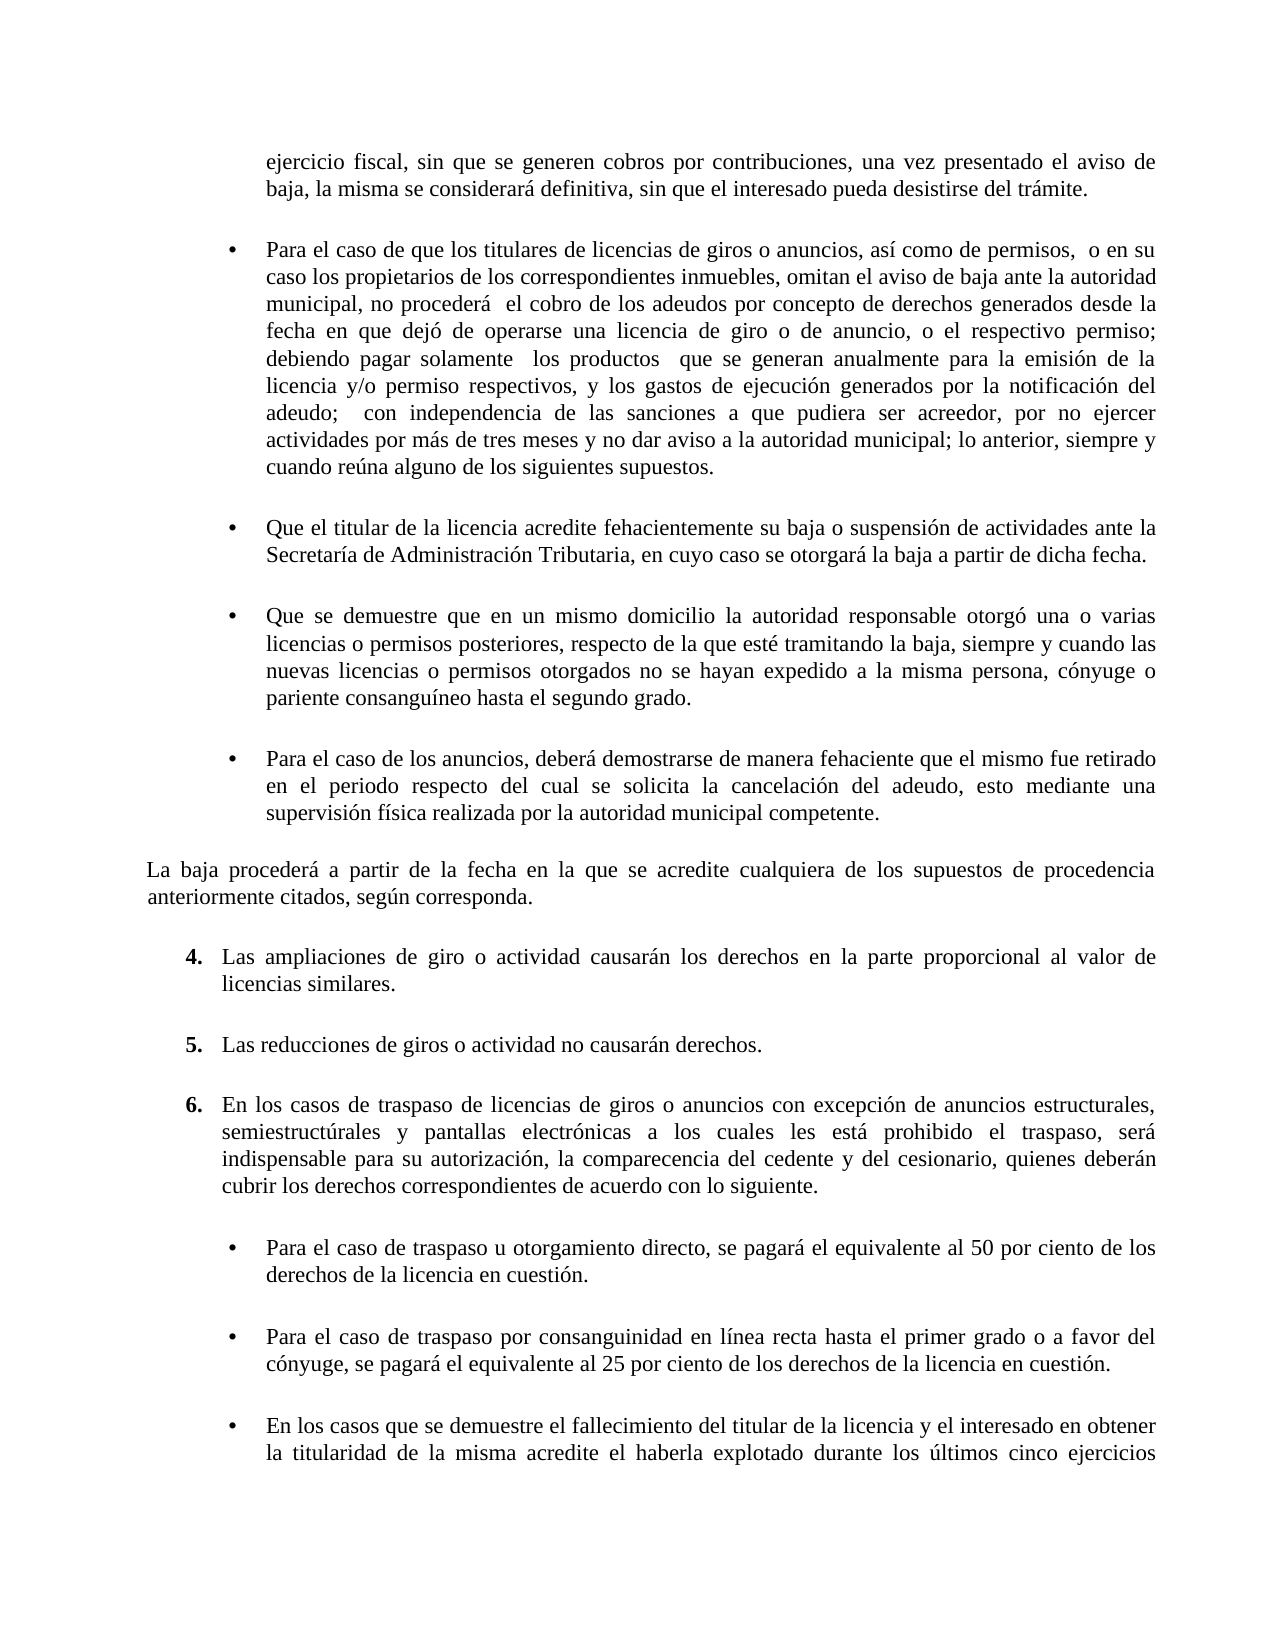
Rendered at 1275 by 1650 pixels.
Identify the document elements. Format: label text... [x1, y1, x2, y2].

list Para el caso de traspaso u otorgamiento directo, se pagará el equivalente al 50 por ciento de los derechos de la licencia en cuestión. [228, 1234, 1158, 1287]
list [228, 1412, 1158, 1466]
list Las ampliaciones de giro o actividad causarán los derechos en la parte proporcional al valor de licencias similares. [185, 943, 1158, 997]
list Para el caso de los anuncios, deberá demostrarse de manera fehaciente que el mismo fue retirado en el periodo respecto del cual se solicita la cancelación del adeudo, esto mediante una supervisión física realizada por la autoridad municipal competente. [228, 745, 1158, 826]
text La baja procederá a partir de la fecha en la que se acredite cualquiera de los supuestos de procedencia anteriormente citados, según corresponda. [146, 856, 1158, 910]
list Para el caso de que los titulares de licencias de giros o anuncios, así como de permisos, o en su caso los propietarios de los correspondientes inmuebles, omitan el aviso de baja ante la autoridad municipal, no procederá el cobro de los adeudos por concepto de derechos generados desde la fecha en que dejó de operarse una licencia de giro o de anuncio, o el respectivo permiso; debiendo pagar solamente los productos que se generan anualmente para la emisión de la licencia y/o permiso respectivos, y los gastos de ejecución generados por la notificación del adeudo; con independencia de las sanciones a que pudiera ser acreedor, por no ejercer actividades por más de tres meses y no dar aviso a la autoridad municipal; lo anterior, siempre y cuando reúna alguno de los siguientes supuestos. [228, 236, 1158, 479]
list Que el titular de la licencia acredite fehacientemente su baja o suspensión de actividades ante la Secretaría de Administración Tributaria, en cuyo caso se otorgará la baja a partir de dicha fecha. [228, 514, 1158, 568]
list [228, 148, 1158, 202]
list En los casos de traspaso de licencias de giros o anuncios con excepción de anuncios estructurales, semiestructúrales y pantallas electrónicas a los cuales les está prohibido el traspaso, será indispensable para su autorización, la comparecencia del cedente y del cesionario, quienes deberán cubrir los derechos correspondientes de acuerdo con lo siguiente. [185, 1091, 1158, 1198]
list Que se demuestre que en un mismo domicilio la autoridad responsable otorgó una o varias licencias o permisos posteriores, respecto de la que esté tramitando la baja, siempre y cuando las nuevas licencias o permisos otorgados no se hayan expedido a la misma persona, cónyuge o pariente consanguíneo hasta el segundo grado. [228, 602, 1158, 710]
list Para el caso de traspaso por consanguinidad en línea recta hasta el primer grado o a favor del cónyuge, se pagará el equivalente al 25 por ciento de los derechos de la licencia en cuestión. [228, 1323, 1158, 1376]
list Las reducciones de giros o actividad no causarán derechos. [185, 1031, 1158, 1057]
